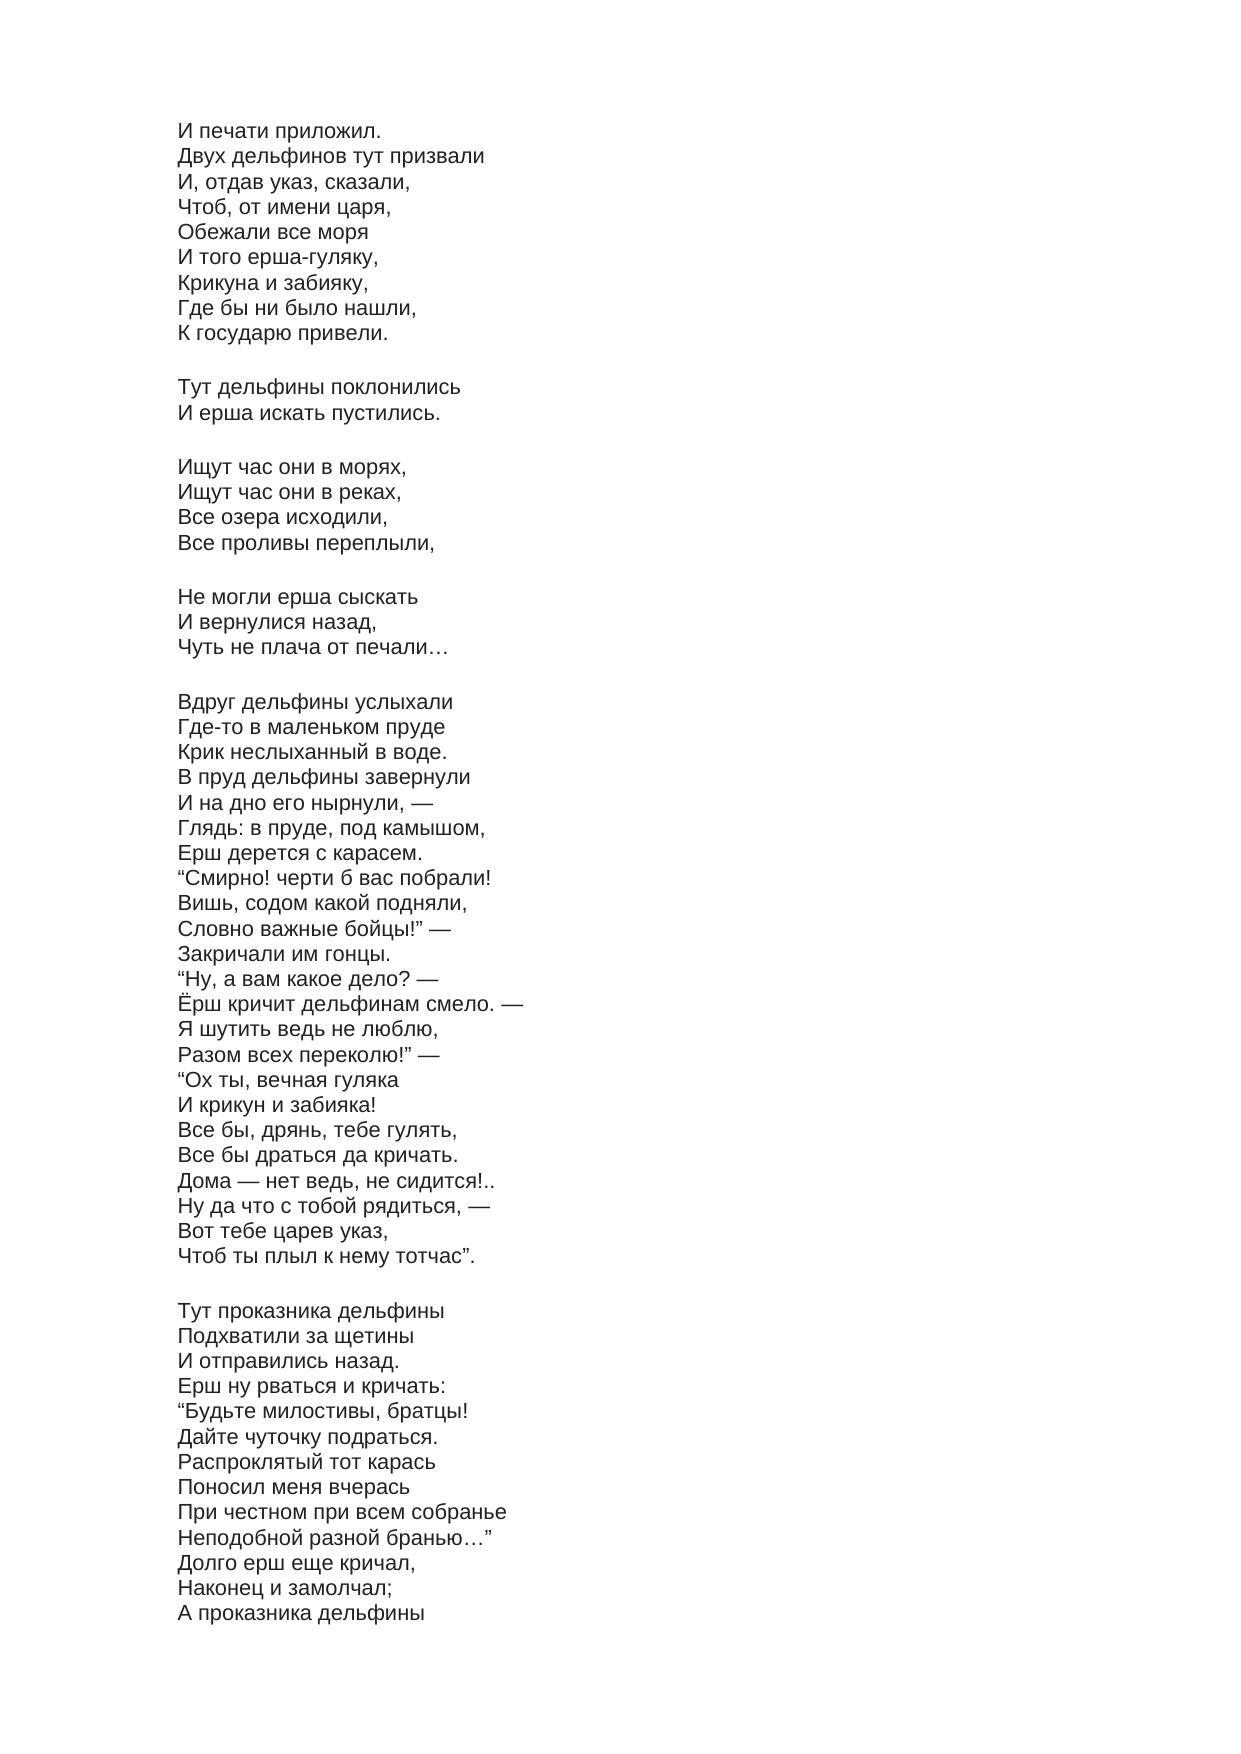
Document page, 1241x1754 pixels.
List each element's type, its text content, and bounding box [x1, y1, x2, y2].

text Тут дельфины поклонились И ерша искать пустились. [177, 374, 1152, 424]
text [177, 1297, 1152, 1625]
text Вдруг дельфины услыхали Где-то в маленьком пруде Крик неслыханный в воде. В пруд дельфины завернули И на дно его нырнули, — Глядь: в пруде, под камышом, Ерш дерется с карасем. “Смирно! черти б вас побрали! Вишь, содом какой подняли, Словно важные бойцы!” — Закричали им гонцы. “Ну, а вам какое дело? — Ёрш кричит дельфинам смело. — Я шутить ведь не люблю, Разом всех переколю!” — “Ох ты, вечная гуляка И крикун и забияка! Все бы, дрянь, тебе гулять, Все бы драться да кричать. Дома — нет ведь, не сидится!.. Ну да что с тобой рядиться, — Вот тебе царев указ, Чтоб ты плыл к нему тотчас”. [177, 688, 1152, 1268]
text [177, 118, 1152, 345]
text Не могли ерша сыскать И вернулися назад, Чуть не плача от печали… [177, 584, 1152, 659]
text Ищут час они в морях, Ищут час они в реках, Все озера исходили, Все проливы переплыли, [177, 454, 1152, 554]
